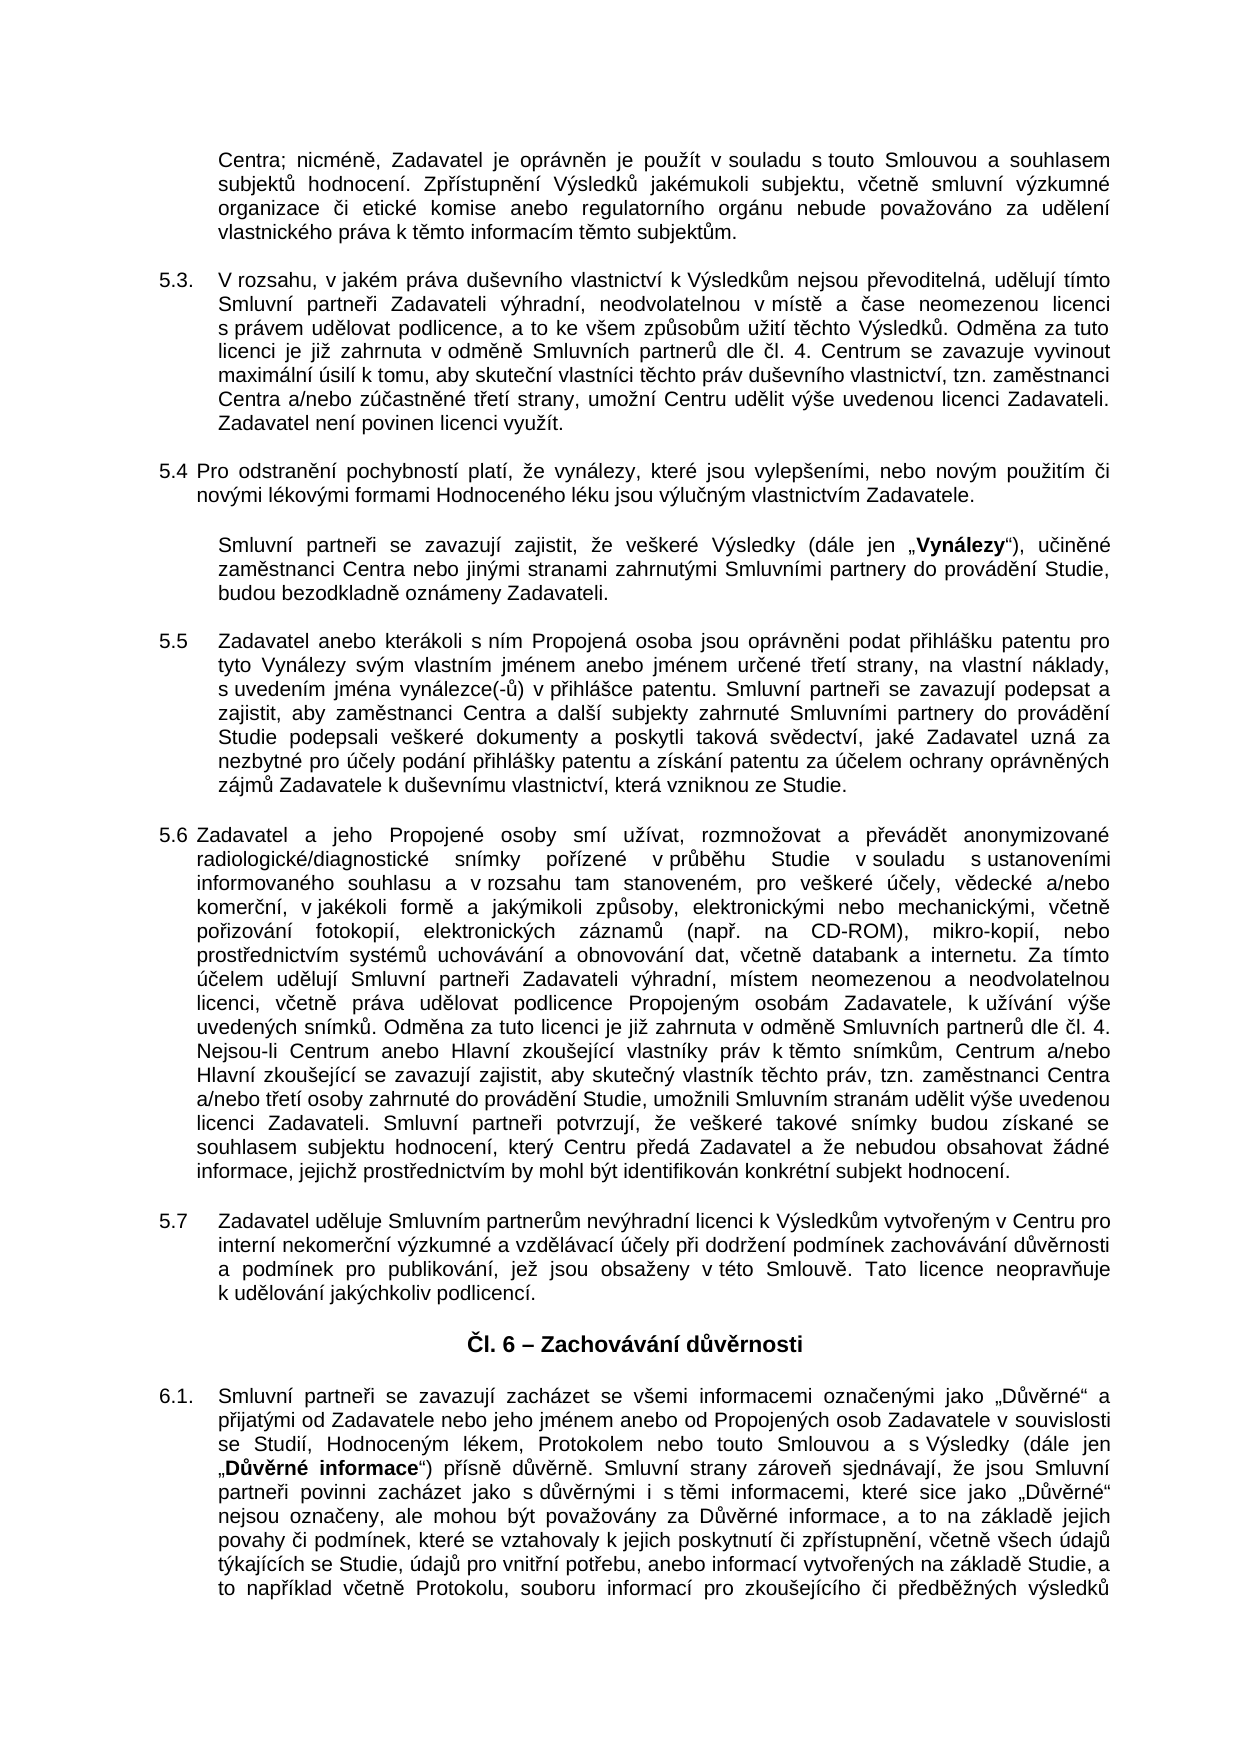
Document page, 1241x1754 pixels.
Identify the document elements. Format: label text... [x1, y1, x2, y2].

table_cell Čl. 6 – Zachovávání důvěrnosti [148, 1331, 1122, 1384]
table_cell Zadavatel uděluje Smluvním partnerům nevýhradní licenci k Výsledkům vytvořeným v Centru pro interní nekomerční výzkumné a vzdělávací účely při dodržení podmínek zachovávání důvěrnosti a podmínek pro publikování, jež jsou obsaženy v této Smlouvě. Tato licence neopravňuje k udělování jakýchkoliv podlicencí. [148, 1209, 1122, 1331]
table_cell Smluvní partneři se zavazují zajistit, že veškeré Výsledky (dále jen „Vynálezy“), učiněné zaměstnanci Centra nebo jinými stranami zahrnutými Smluvními partnery do provádění Studie, budou bezodkladně oznámeny Zadavateli. [148, 533, 1122, 605]
table_cell V rozsahu, v jakém práva duševního vlastnictví k Výsledkům nejsou převoditelná, udělují tímto Smluvní partneři Zadavateli výhradní, neodvolatelnou v místě a čase neomezenou licenci s právem udělovat podlicence, a to ke všem způsobům užití těchto Výsledků. Odměna za tuto licenci je již zahrnuta v odměně Smluvních partnerů dle čl. 4. Centrum se zavazuje vyvinout maximální úsilí k tomu, aby skuteční vlastníci těchto práv duševního vlastnictví, tzn. zaměstnanci Centra a/nebo zúčastněné třetí strany, umožní Centru udělit výše uvedenou licenci Zadavateli. Zadavatel není povinen licenci využít. [148, 268, 1122, 459]
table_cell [148, 1384, 1122, 1599]
table_cell Zadavatel a jeho Propojené osoby smí užívat, rozmnožovat a převádět anonymizované radiologické/diagnostické snímky pořízené v průběhu Studie v souladu s ustanoveními informovaného souhlasu a v rozsahu tam stanoveném, pro veškeré účely, vědecké a/nebo komerční, v jakékoli formě a jakýmikoli způsoby, elektronickými nebo mechanickými, včetně pořizování fotokopií, elektronických záznamů (např. na CD-ROM), mikro-kopií, nebo prostřednictvím systémů uchovávání a obnovování dat, včetně databank a internetu. Za tímto účelem udělují Smluvní partneři Zadavateli výhradní, místem neomezenou a neodvolatelnou licenci, včetně práva udělovat podlicence Propojeným osobám Zadavatele, k užívání výše uvedených snímků. Odměna za tuto licenci je již zahrnuta v odměně Smluvních partnerů dle čl. 4. Nejsou-li Centrum anebo Hlavní zkoušející vlastníky práv k těmto snímkům, Centrum a/nebo Hlavní zkoušející se zavazují zajistit, aby skutečný vlastník těchto práv, tzn. zaměstnanci Centra a/nebo třetí osoby zahrnuté do provádění Studie, umožnili Smluvním stranám udělit výše uvedenou licenci Zadavateli. Smluvní partneři potvrzují, že veškeré takové snímky budou získané se souhlasem subjektu hodnocení, který Centru předá Zadavatel a že nebudou obsahovat žádné informace, jejichž prostřednictvím by mohl být identifikován konkrétní subjekt hodnocení. [148, 823, 1122, 1209]
table_cell Zadavatel anebo kterákoli s ním Propojená osoba jsou oprávněni podat přihlášku patentu pro tyto Vynálezy svým vlastním jménem anebo jménem určené třetí strany, na vlastní náklady, s uvedením jména vynálezce(-ů) v přihlášce patentu. Smluvní partneři se zavazují podepsat a zajistit, aby zaměstnanci Centra a další subjekty zahrnuté Smluvními partnery do provádění Studie podepsali veškeré dokumenty a poskytli taková svědectví, jaké Zadavatel uzná za nezbytné pro účely podání přihlášky patentu a získání patentu za účelem ochrany oprávněných zájmů Zadavatele k duševnímu vlastnictví, která vzniknou ze Studie. [148, 605, 1122, 823]
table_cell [148, 148, 1122, 267]
table_cell Pro odstranění pochybností platí, že vynálezy, které jsou vylepšeními, nebo novým použitím či novými lékovými formami Hodnoceného léku jsou výlučným vlastnictvím Zadavatele. [148, 459, 1122, 533]
